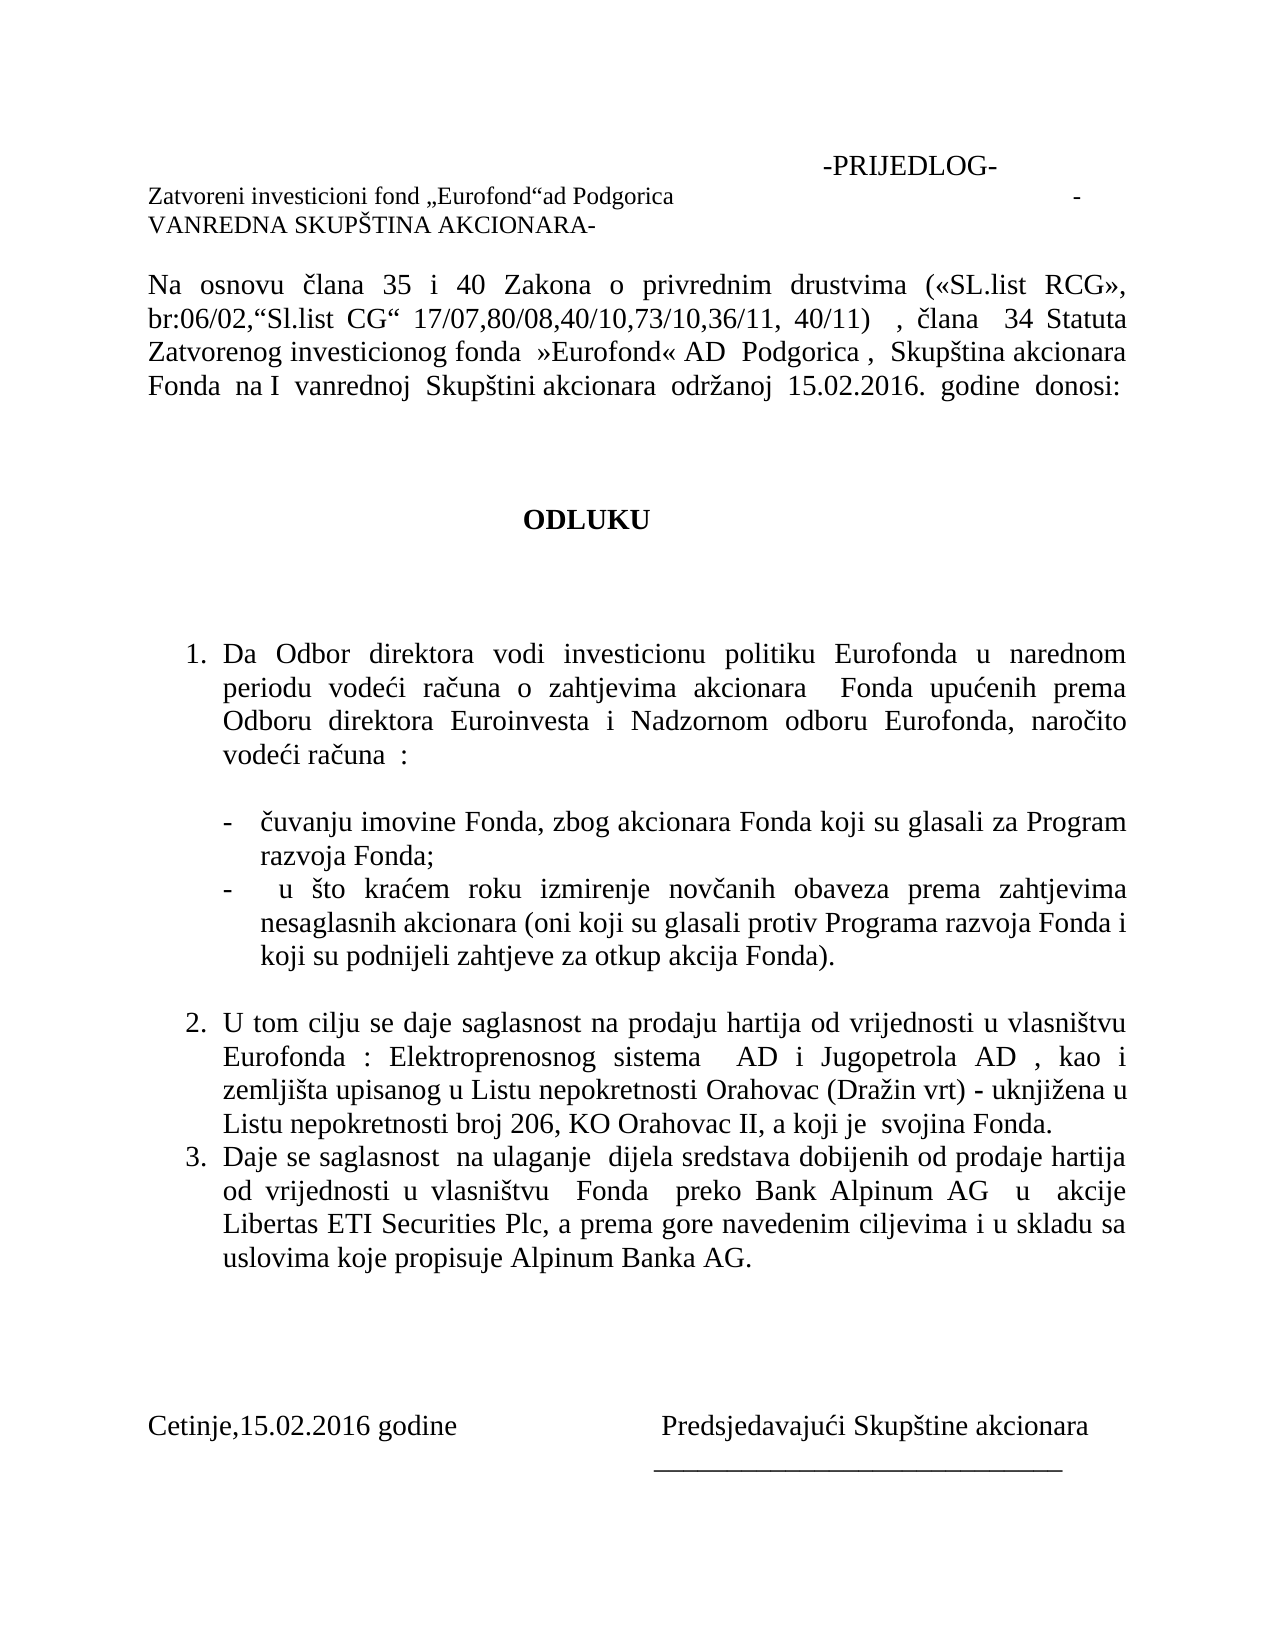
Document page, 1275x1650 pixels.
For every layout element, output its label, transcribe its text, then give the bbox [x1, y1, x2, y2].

text Na osnovu člana 35 i 40 Zakona o privrednim drustvima («SL.list RCG», br:06/02,“Sl.list CG“ 17/07,80/08,40/10,73/10,36/11, 40/11) , člana 34 Statuta Zatvorenog investicionog fonda »Eurofond« AD Podgorica , Skupština akcionara Fonda na I vanrednoj Skupštini akcionara održanoj 15.02.2016. godine donosi: [148, 267, 1127, 402]
text Cetinje,15.02.2016 godine Predsjedavajući Skupštine akcionara [148, 1408, 1127, 1441]
text ____________________________ [148, 1441, 1127, 1475]
text Zatvoreni investicioni fond „Eurofond“ad Podgorica - VANREDNA SKUPŠTINA AKCIONARA- [148, 181, 1127, 239]
list Da Odbor direktora vodi investicionu politiku Eurofonda u narednom periodu vodeći računa o zahtjevima akcionara Fonda upućenih prema Odboru direktora Euroinvesta i Nadzornom odboru Eurofonda, naročito vodeći računa : [185, 636, 1127, 771]
list čuvanju imovine Fonda, zbog akcionara Fonda koji su glasali za Program razvoja Fonda; [223, 804, 1127, 871]
list u što kraćem roku izmirenje novčanih obaveza prema zahtjevima nesaglasnih akcionara (oni koji su glasali protiv Programa razvoja Fonda i koji su podnijeli zahtjeve za otkup akcija Fonda). [223, 871, 1127, 972]
text -PRIJEDLOG- [148, 148, 1127, 181]
text ODLUKU [148, 502, 1127, 536]
list Daje se saglasnost na ulaganje dijela sredstava dobijenih od prodaje hartija od vrijednosti u vlasništvu Fonda preko Bank Alpinum AG u akcije Libertas ETI Securities Plc, a prema gore navedenim ciljevima i u skladu sa uslovima koje propisuje Alpinum Banka AG. [185, 1139, 1127, 1274]
list U tom cilju se daje saglasnost na prodaju hartija od vrijednosti u vlasništvu Eurofonda : Elektroprenosnog sistema AD i Jugopetrola AD , kao i zemljišta upisanog u Listu nepokretnosti Orahovac (Dražin vrt) - uknjižena u Listu nepokretnosti broj 206, KO Orahovac II, a koji je svojina Fonda. [185, 1005, 1127, 1139]
